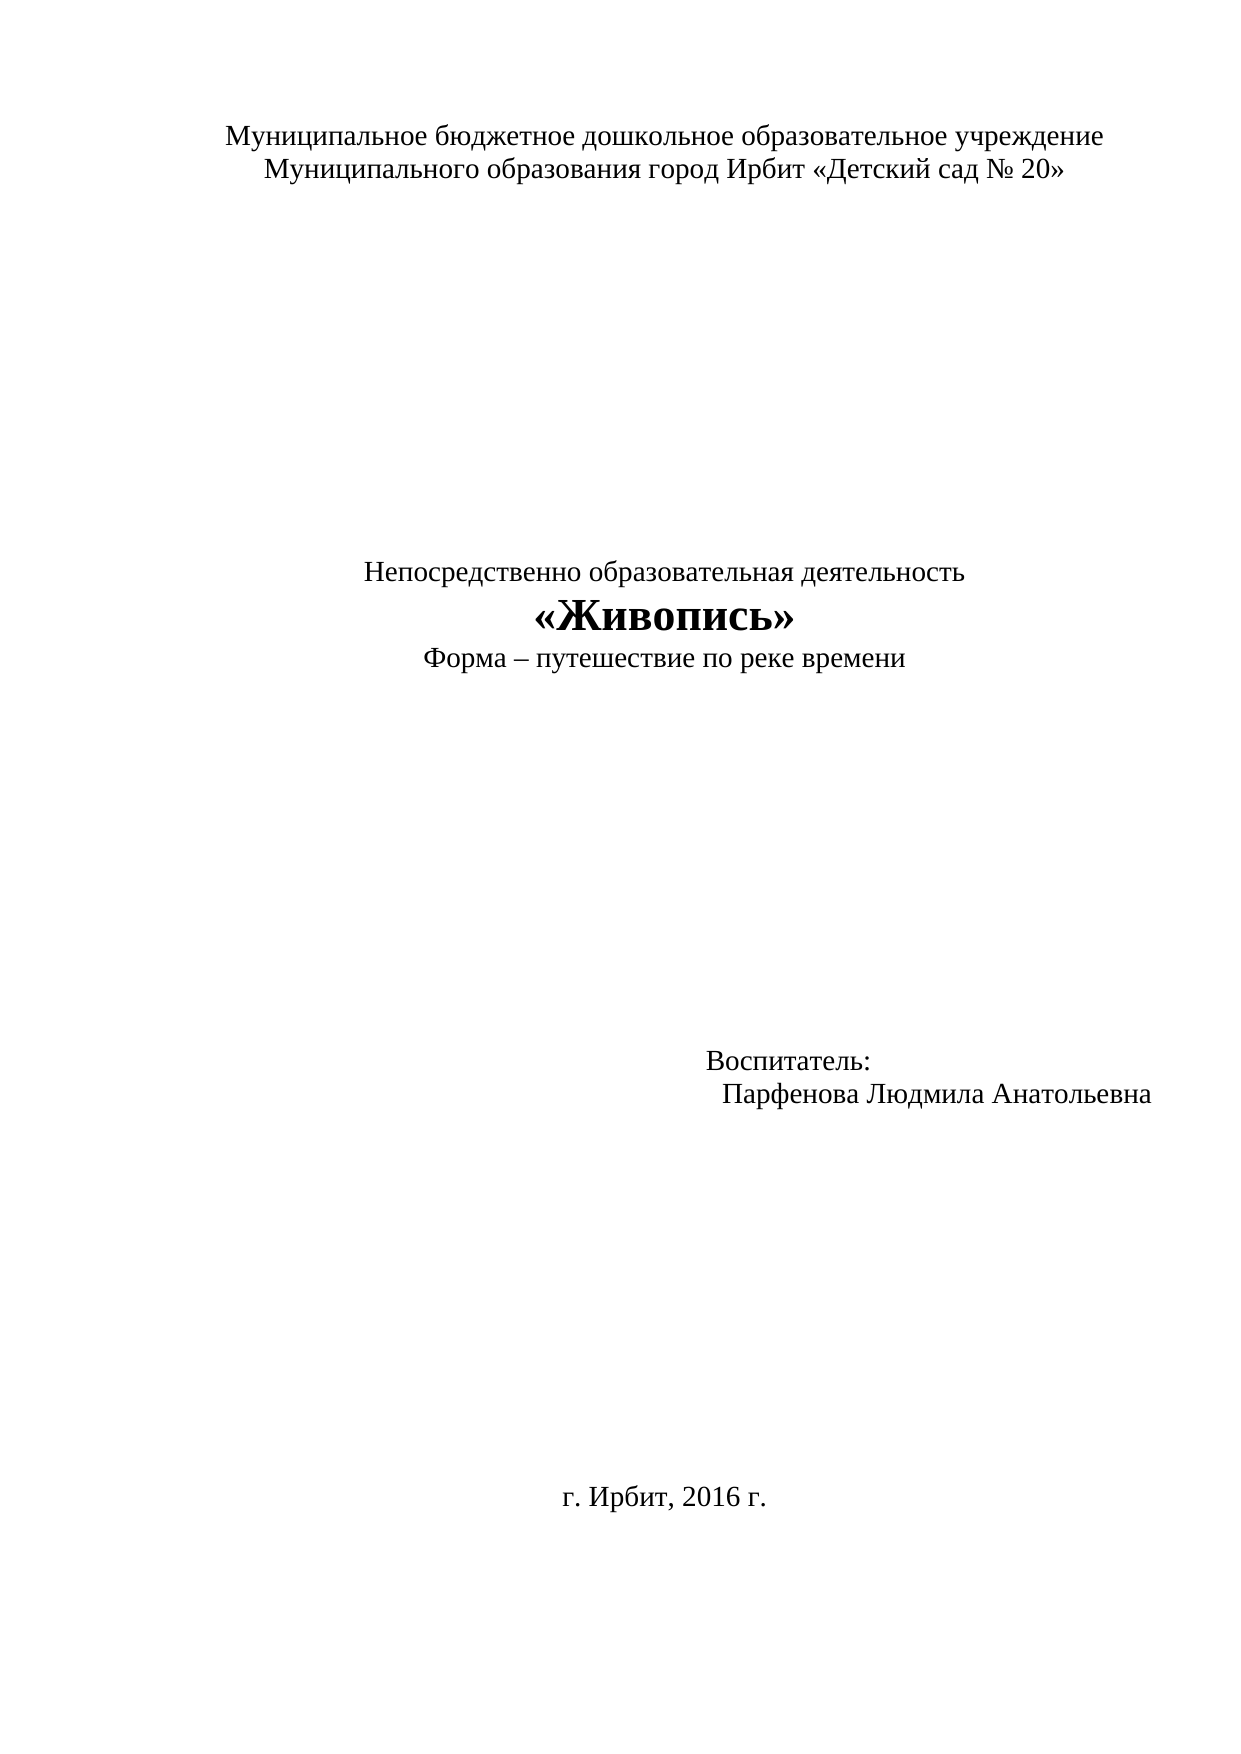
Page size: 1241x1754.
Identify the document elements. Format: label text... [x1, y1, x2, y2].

text Воспитатель: [177, 1043, 1152, 1076]
text Непосредственно образовательная деятельность [177, 554, 1152, 588]
text г. Ирбит, 2016 г. [177, 1479, 1152, 1512]
text Муниципальное бюджетное дошкольное образовательное учреждение Муниципального образования город Ирбит «Детский сад № 20» [177, 118, 1152, 185]
text Парфенова Людмила Анатольевна [177, 1076, 1152, 1110]
text Форма – путешествие по реке времени [177, 640, 1152, 674]
text «Живопись» [177, 588, 1152, 640]
